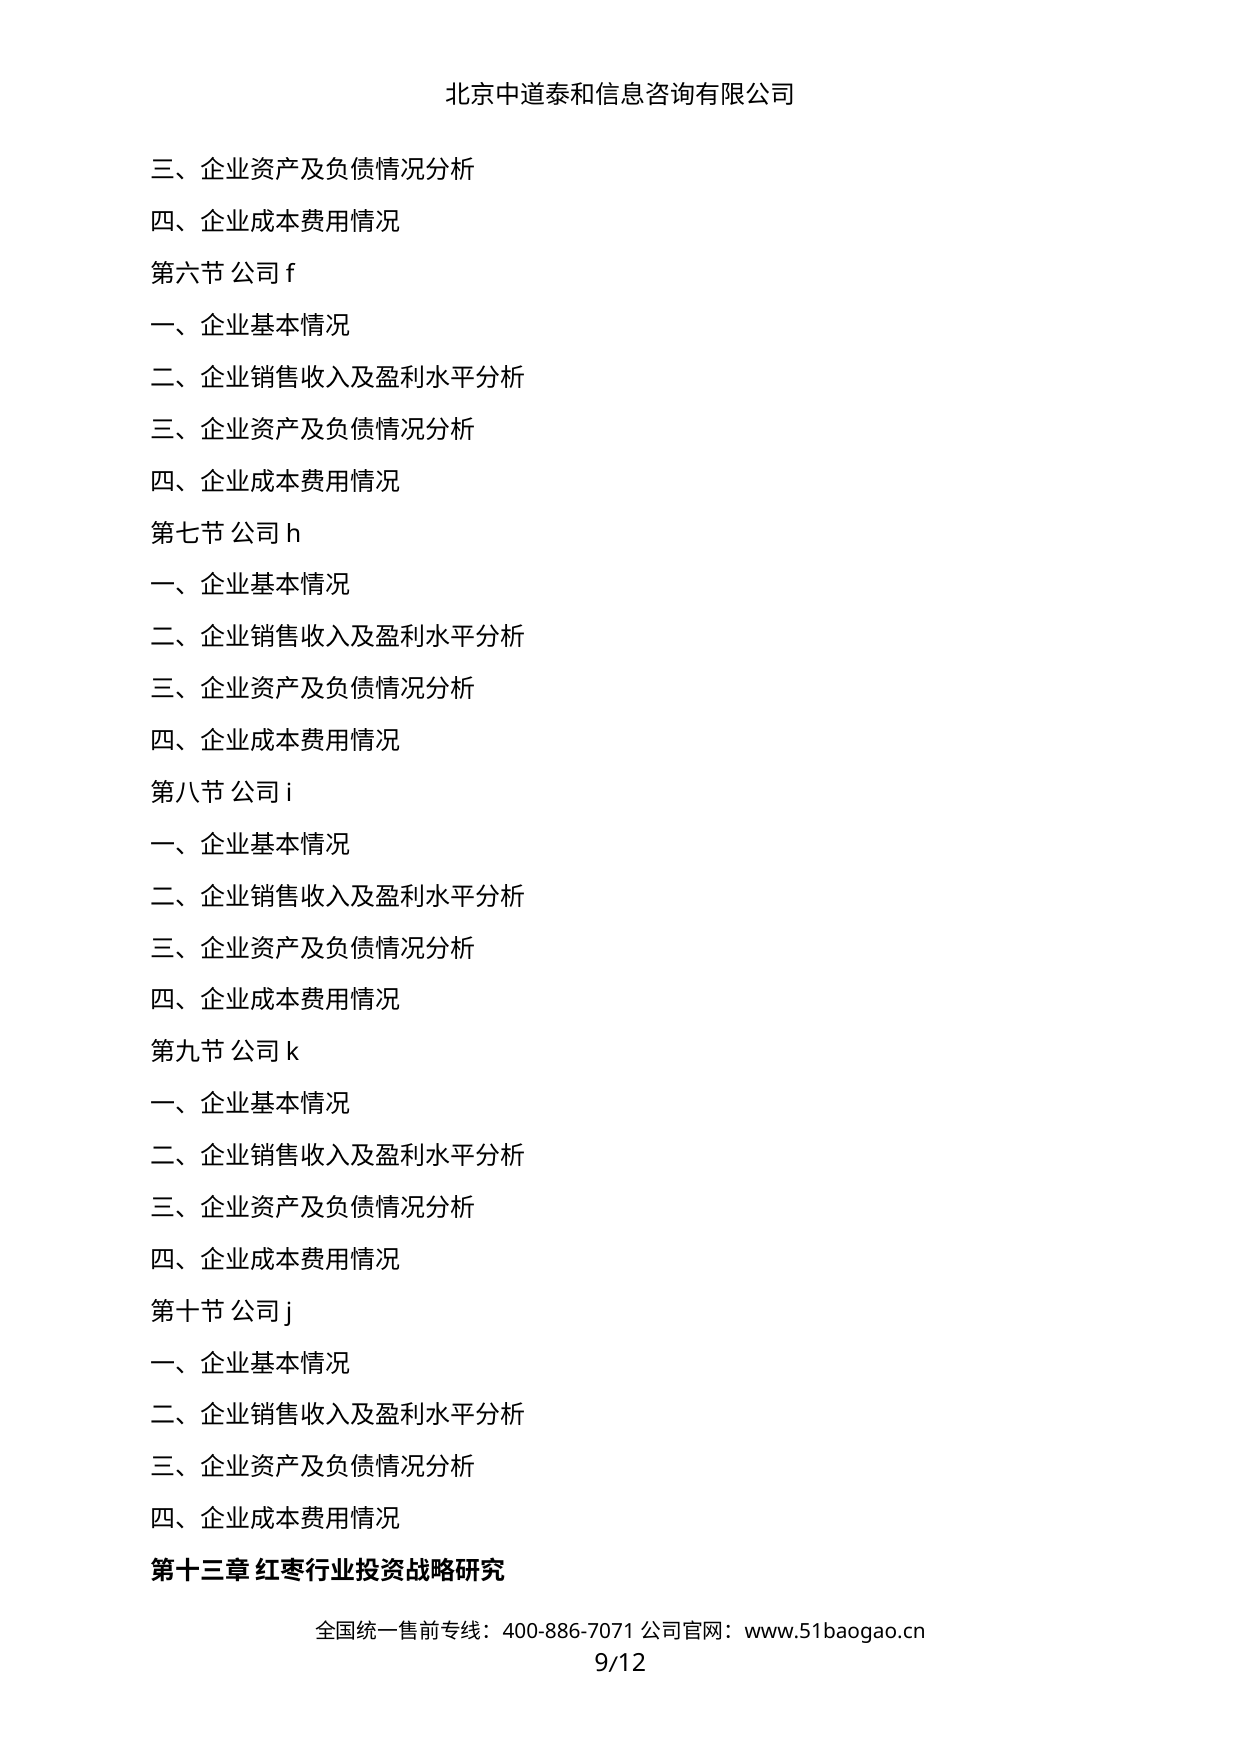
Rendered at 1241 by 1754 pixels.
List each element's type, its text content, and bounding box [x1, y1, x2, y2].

text 三、企业资产及负债情况分析 [150, 150, 1090, 186]
text 第七节 公司h [150, 513, 1090, 549]
text 四、企业成本费用情况 [150, 980, 1090, 1016]
text 四、企业成本费用情况 [150, 461, 1090, 497]
text 四、企业成本费用情况 [150, 1239, 1090, 1276]
text 三、企业资产及负债情况分析 [150, 928, 1090, 964]
text 一、企业基本情况 [150, 565, 1090, 601]
text 四、企业成本费用情况 [150, 721, 1090, 757]
text 四、企业成本费用情况 [150, 1499, 1090, 1535]
text 三、企业资产及负债情况分析 [150, 1447, 1090, 1483]
text 第八节 公司i [150, 772, 1090, 809]
text 二、企业销售收入及盈利水平分析 [150, 876, 1090, 912]
text 三、企业资产及负债情况分析 [150, 1187, 1090, 1224]
text 第九节 公司k [150, 1032, 1090, 1068]
text 二、企业销售收入及盈利水平分析 [150, 357, 1090, 394]
text 二、企业销售收入及盈利水平分析 [150, 1395, 1090, 1431]
text 一、企业基本情况 [150, 824, 1090, 861]
text 二、企业销售收入及盈利水平分析 [150, 617, 1090, 653]
text 第六节 公司f [150, 254, 1090, 290]
text 一、企业基本情况 [150, 306, 1090, 342]
text 第十三章 红枣行业投资战略研究 [150, 1551, 1090, 1587]
text 四、企业成本费用情况 [150, 202, 1090, 238]
text 第十节 公司j [150, 1291, 1090, 1327]
text 二、企业销售收入及盈利水平分析 [150, 1136, 1090, 1172]
text 一、企业基本情况 [150, 1343, 1090, 1379]
text 一、企业基本情况 [150, 1084, 1090, 1120]
text 三、企业资产及负债情况分析 [150, 409, 1090, 446]
text 三、企业资产及负债情况分析 [150, 669, 1090, 705]
